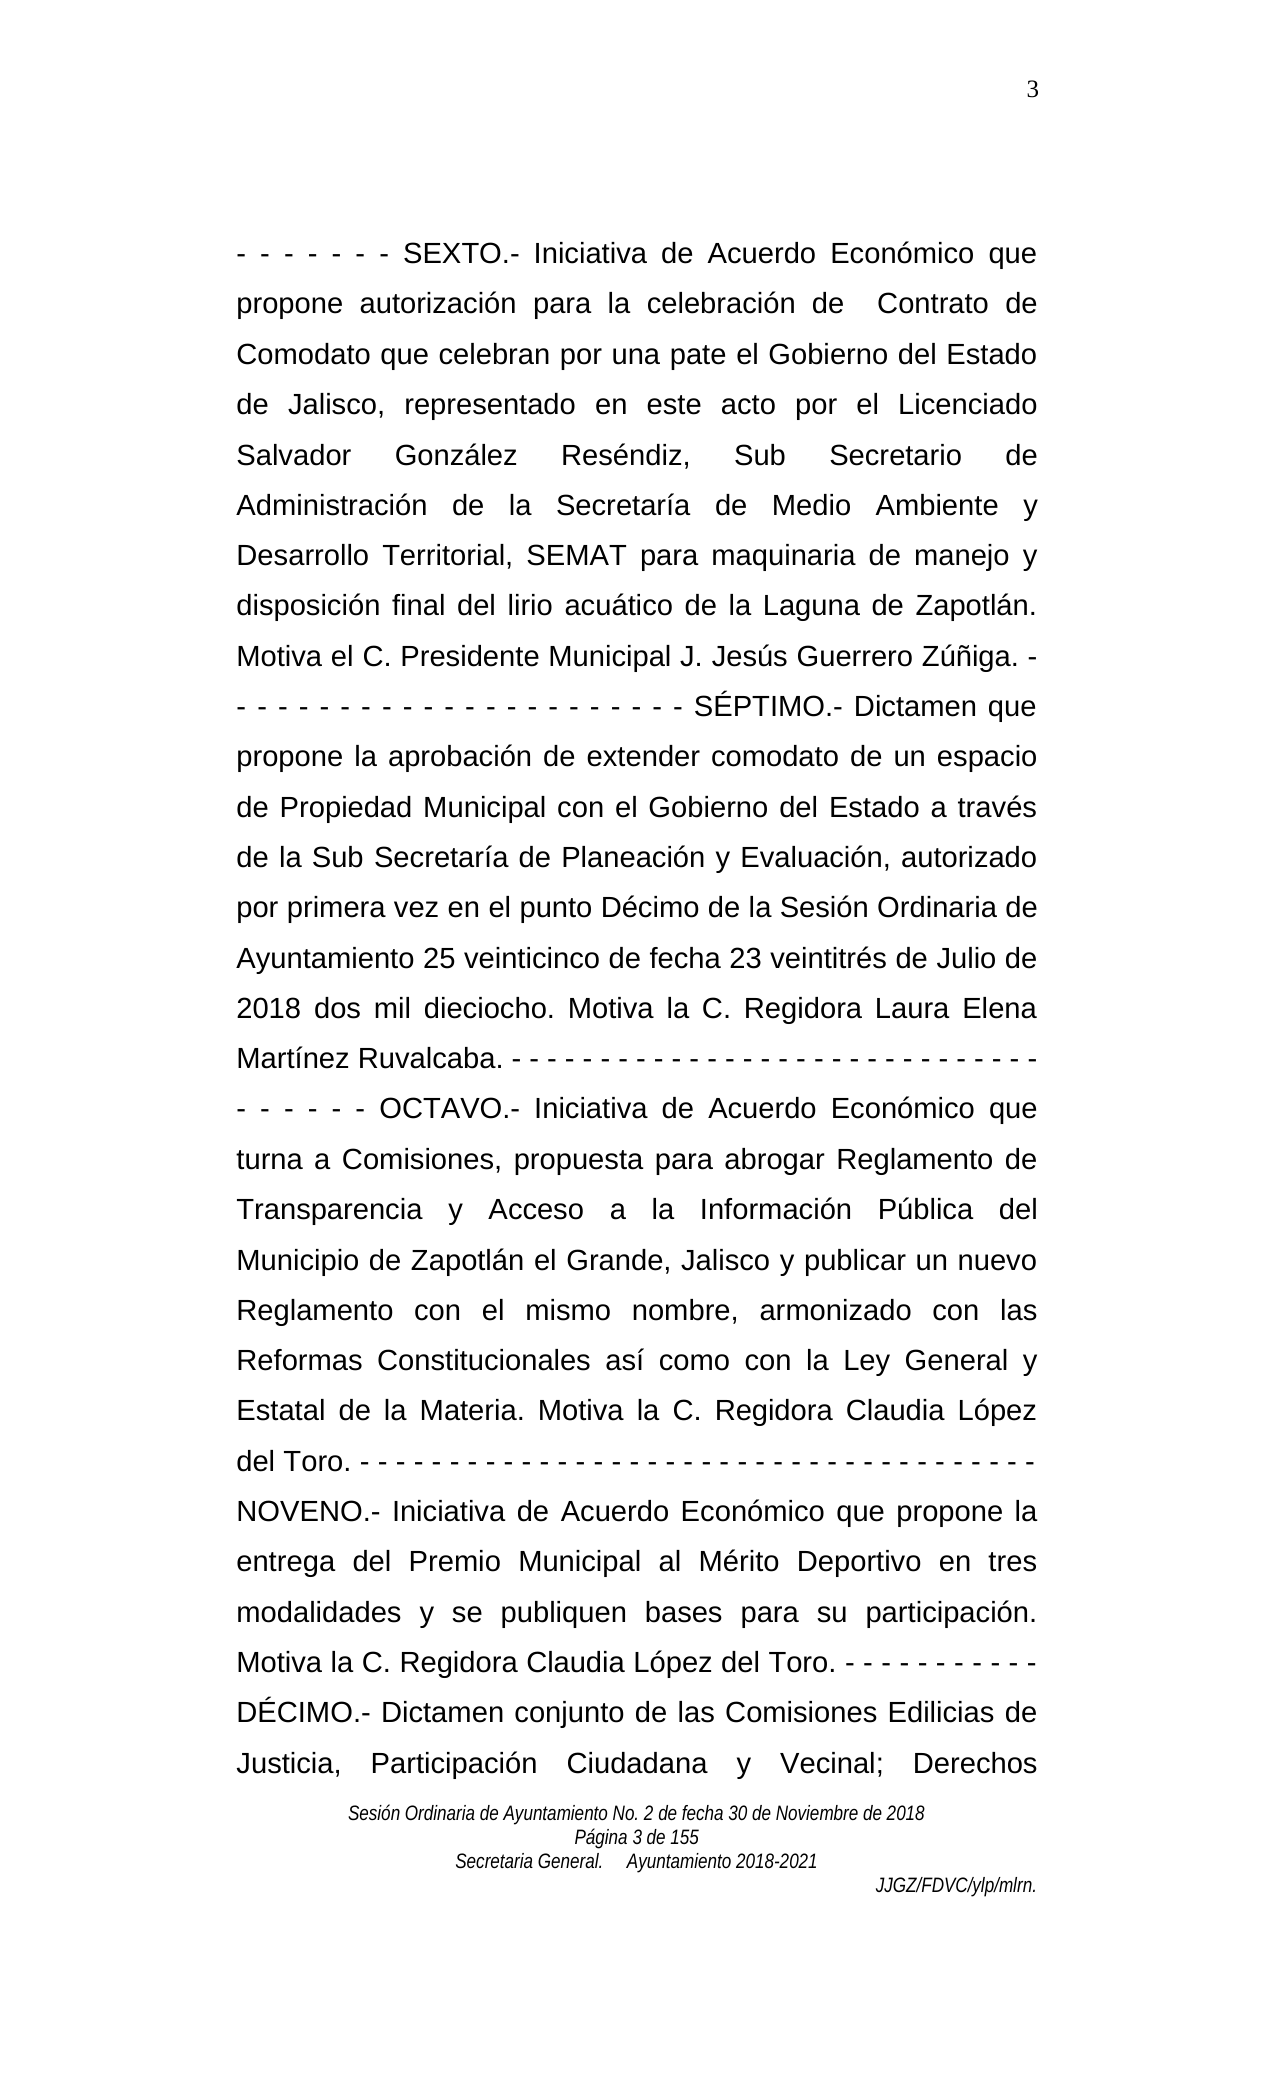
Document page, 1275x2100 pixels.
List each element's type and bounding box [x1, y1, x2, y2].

text [236, 236, 1039, 1779]
